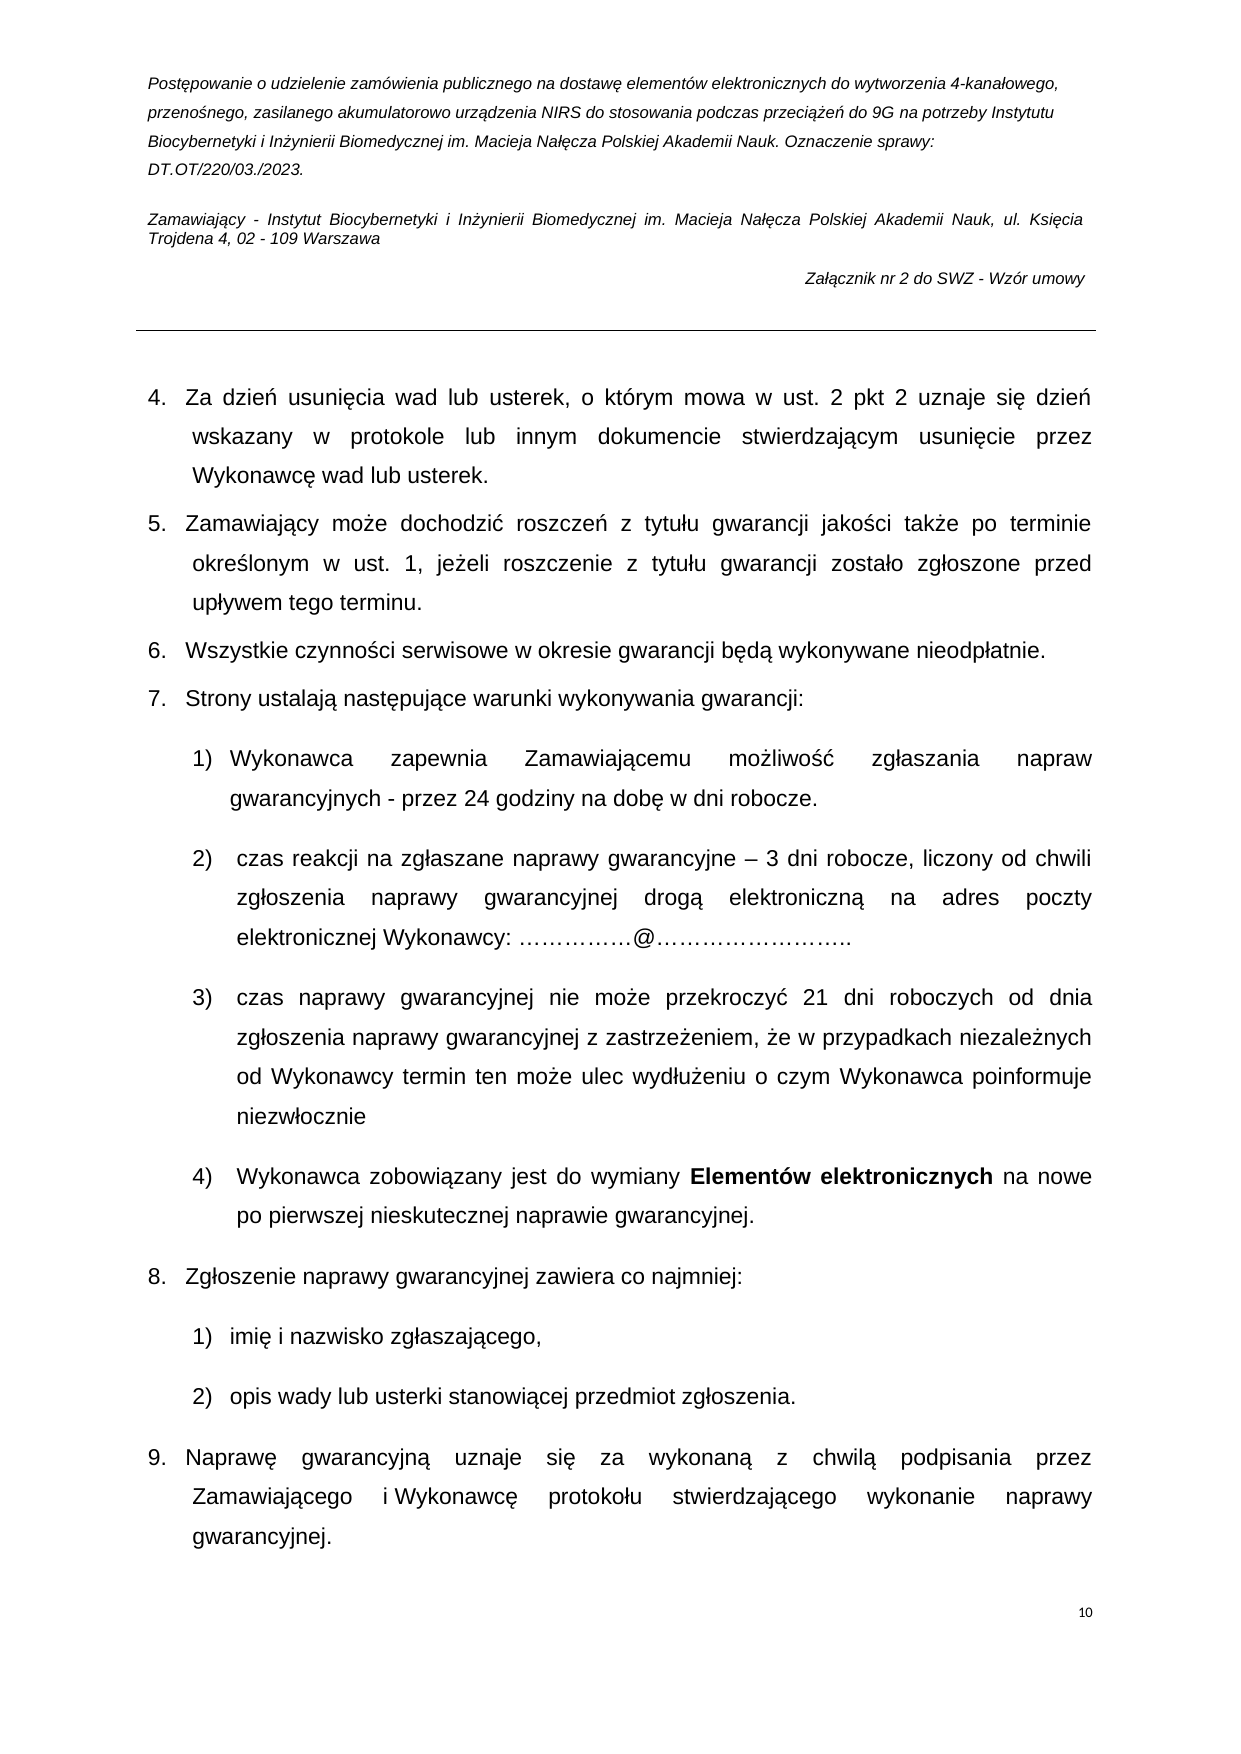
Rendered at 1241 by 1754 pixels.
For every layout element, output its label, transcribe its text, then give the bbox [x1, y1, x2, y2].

list Zgłoszenie naprawy gwarancyjnej zawiera co najmniej: [148, 1263, 1092, 1289]
list opis wady lub usterki stanowiącej przedmiot zgłoszenia. [192, 1383, 1092, 1410]
list Naprawę gwarancyjną uznaje się za wykonaną z chwilą podpisania przez Zamawiającego i Wykonawcę protokołu stwierdzającego wykonanie naprawy gwarancyjnej. [148, 1444, 1092, 1549]
list imię i nazwisko zgłaszającego, [192, 1323, 1092, 1349]
list czas reakcji na zgłaszane naprawy gwarancyjne – 3 dni robocze, liczony od chwili zgłoszenia naprawy gwarancyjnej drogą elektroniczną na adres poczty elektronicznej Wykonawcy: ……………@…………………….. [192, 845, 1092, 950]
list Za dzień usunięcia wad lub usterek, o którym mowa w ust. 2 pkt 2 uznaje się dzień wskazany w protokole lub innym dokumencie stwierdzającym usunięcie przez Wykonawcę wad lub usterek. [148, 383, 1092, 489]
list Wszystkie czynności serwisowe w okresie gwarancji będą wykonywane nieodpłatnie. [148, 637, 1092, 663]
list Wykonawca zapewnia Zamawiającemu możliwość zgłaszania napraw gwarancyjnych - przez 24 godziny na dobę w dni robocze. [192, 745, 1092, 811]
list Zamawiający może dochodzić roszczeń z tytułu gwarancji jakości także po terminie określonym w ust. 1, jeżeli roszczenie z tytułu gwarancji zostało zgłoszone przed upływem tego terminu. [148, 510, 1092, 616]
list Strony ustalają następujące warunki wykonywania gwarancji: [148, 685, 1092, 711]
list Wykonawca zobowiązany jest do wymiany Elementów elektronicznych na nowe po pierwszej nieskutecznej naprawie gwarancyjnej. [192, 1163, 1092, 1229]
list czas naprawy gwarancyjnej nie może przekroczyć 21 dni roboczych od dnia zgłoszenia naprawy gwarancyjnej z zastrzeżeniem, że w przypadkach niezależnych od Wykonawcy termin ten może ulec wydłużeniu o czym Wykonawca poinformuje niezwłocznie [192, 984, 1092, 1129]
